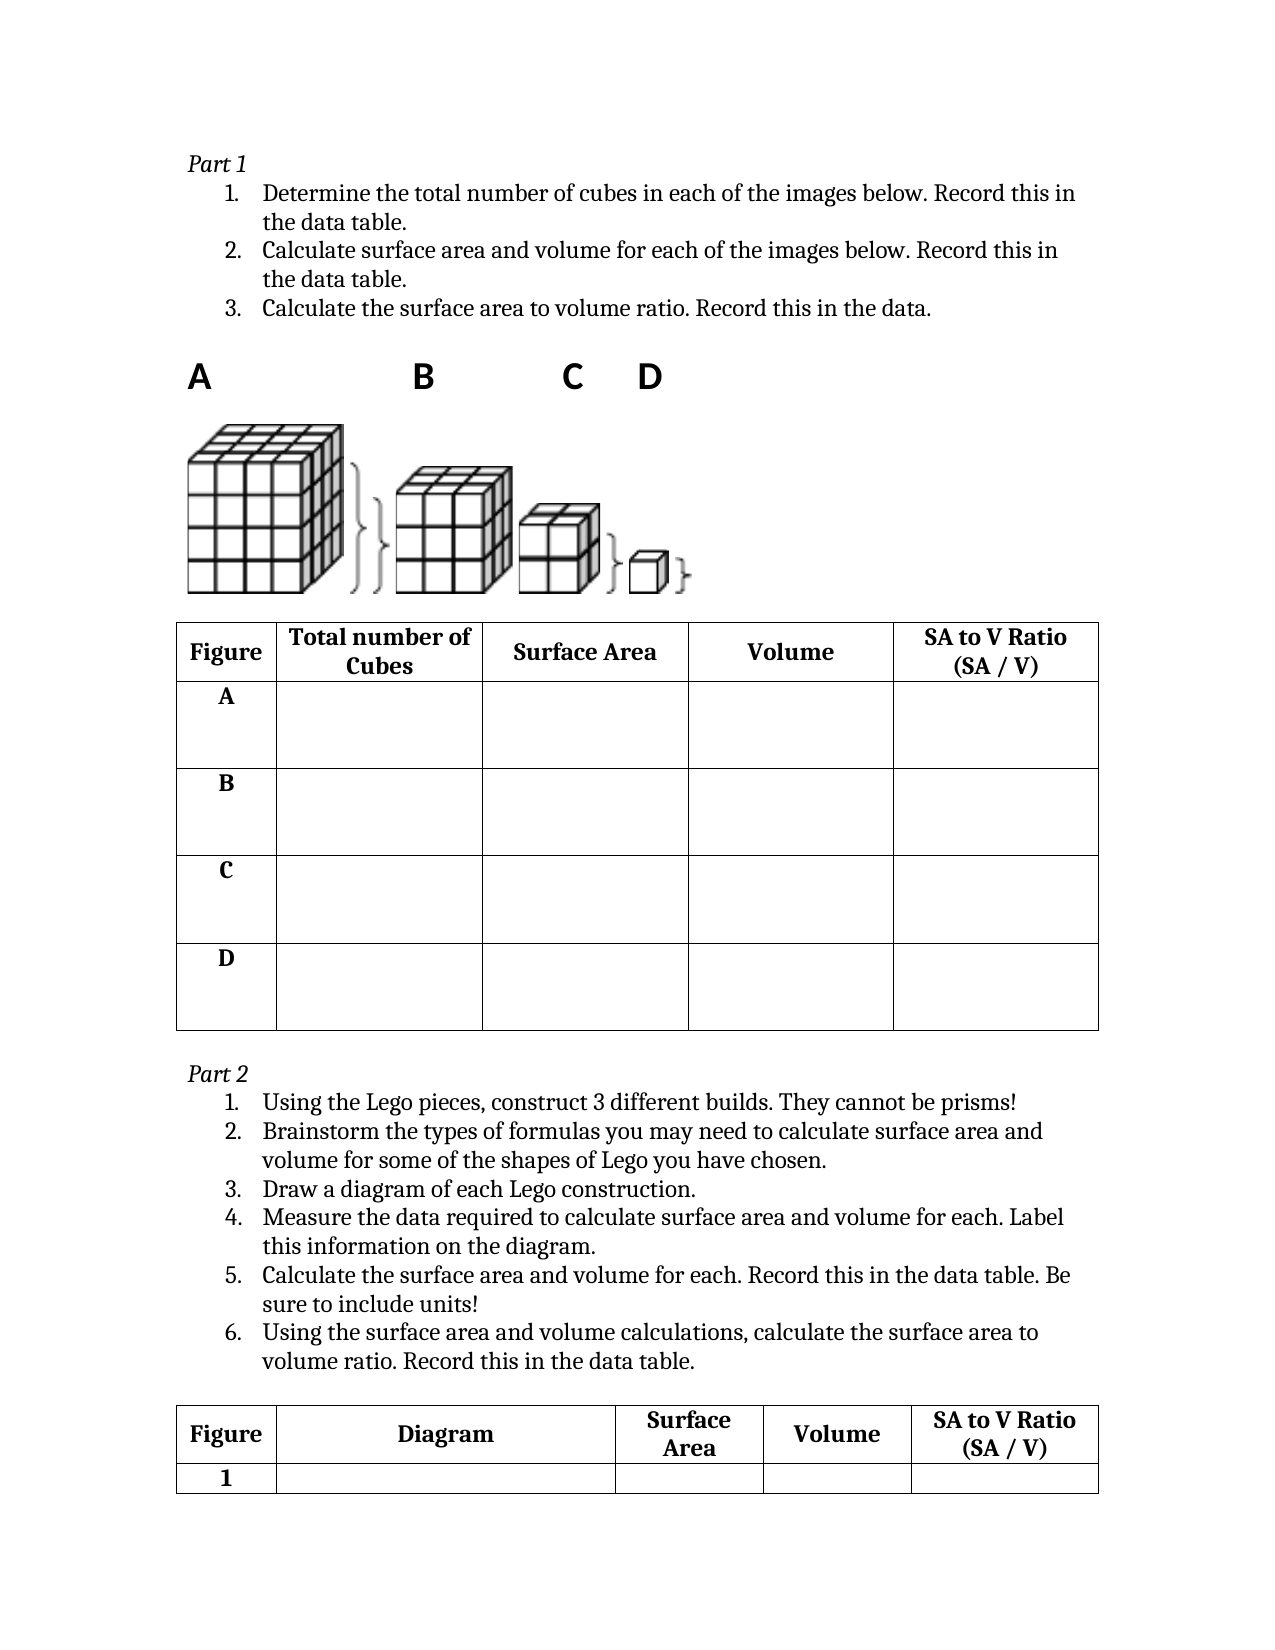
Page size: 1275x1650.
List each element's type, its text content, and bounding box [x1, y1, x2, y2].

list Calculate the surface area and volume for each. Record this in the data table. Be sure to include units! [225, 1261, 1087, 1318]
list Calculate surface area and volume for each of the images below. Record this in the data table. [225, 236, 1087, 294]
list Calculate the surface area to volume ratio. Record this in the data. [225, 294, 1087, 322]
picture [675, 557, 692, 594]
table_header Volume [689, 623, 893, 681]
table_cell [277, 944, 482, 1030]
picture [606, 532, 623, 594]
table_cell C [177, 856, 276, 942]
picture [629, 549, 669, 594]
table_cell 1 [177, 1464, 276, 1493]
picture [372, 497, 390, 594]
table_header Diagram [277, 1406, 615, 1463]
picture [350, 462, 367, 594]
table_cell [894, 682, 1098, 768]
list Using the surface area and volume calculations, calculate the surface area to volume ratio. Record this in the data table. [225, 1318, 1087, 1376]
table_cell [689, 769, 893, 855]
picture [395, 466, 513, 594]
table_header Total number of Cubes [277, 623, 482, 681]
table_cell [616, 1464, 763, 1493]
table_header Surface Area [483, 623, 688, 681]
table_cell [277, 682, 482, 768]
table_cell [894, 944, 1098, 1030]
table_cell [483, 682, 688, 768]
list Measure the data required to calculate surface area and volume for each. Label this information on the diagram. [225, 1203, 1087, 1261]
table_cell [894, 769, 1098, 855]
picture [518, 503, 600, 594]
list Determine the total number of cubes in each of the images below. Record this in the data table. [225, 179, 1087, 236]
table_cell A [177, 682, 276, 768]
table_header Figure [177, 623, 276, 681]
table_cell [483, 944, 688, 1030]
table_cell [912, 1464, 1098, 1493]
table_cell [277, 769, 482, 855]
table_cell [689, 856, 893, 942]
table_cell [483, 856, 688, 942]
list Draw a diagram of each Lego construction. [225, 1174, 1087, 1203]
table_cell [483, 769, 688, 855]
text Part 2 [187, 1059, 1087, 1088]
table_cell [689, 944, 893, 1030]
table_cell D [177, 944, 276, 1030]
table_cell [277, 1464, 615, 1493]
list Using the Lego pieces, construct 3 different builds. They cannot be prisms! [225, 1088, 1087, 1117]
table_header Surface Area [616, 1406, 763, 1463]
picture [187, 424, 344, 594]
table_cell [764, 1464, 911, 1493]
table_header Volume [764, 1406, 911, 1463]
list Brainstorm the types of formulas you may need to calculate surface area and volume for some of the shapes of Lego you have chosen. [225, 1117, 1087, 1174]
table_header Figure [177, 1406, 276, 1463]
table_header SA to V Ratio (SA / V) [912, 1406, 1098, 1463]
table_cell [689, 682, 893, 768]
text Part 1 [187, 150, 1087, 179]
text A B C D [187, 351, 1087, 399]
table_cell [894, 856, 1098, 942]
table_cell [277, 856, 482, 942]
table_cell B [177, 769, 276, 855]
table_header SA to V Ratio (SA / V) [894, 623, 1098, 681]
